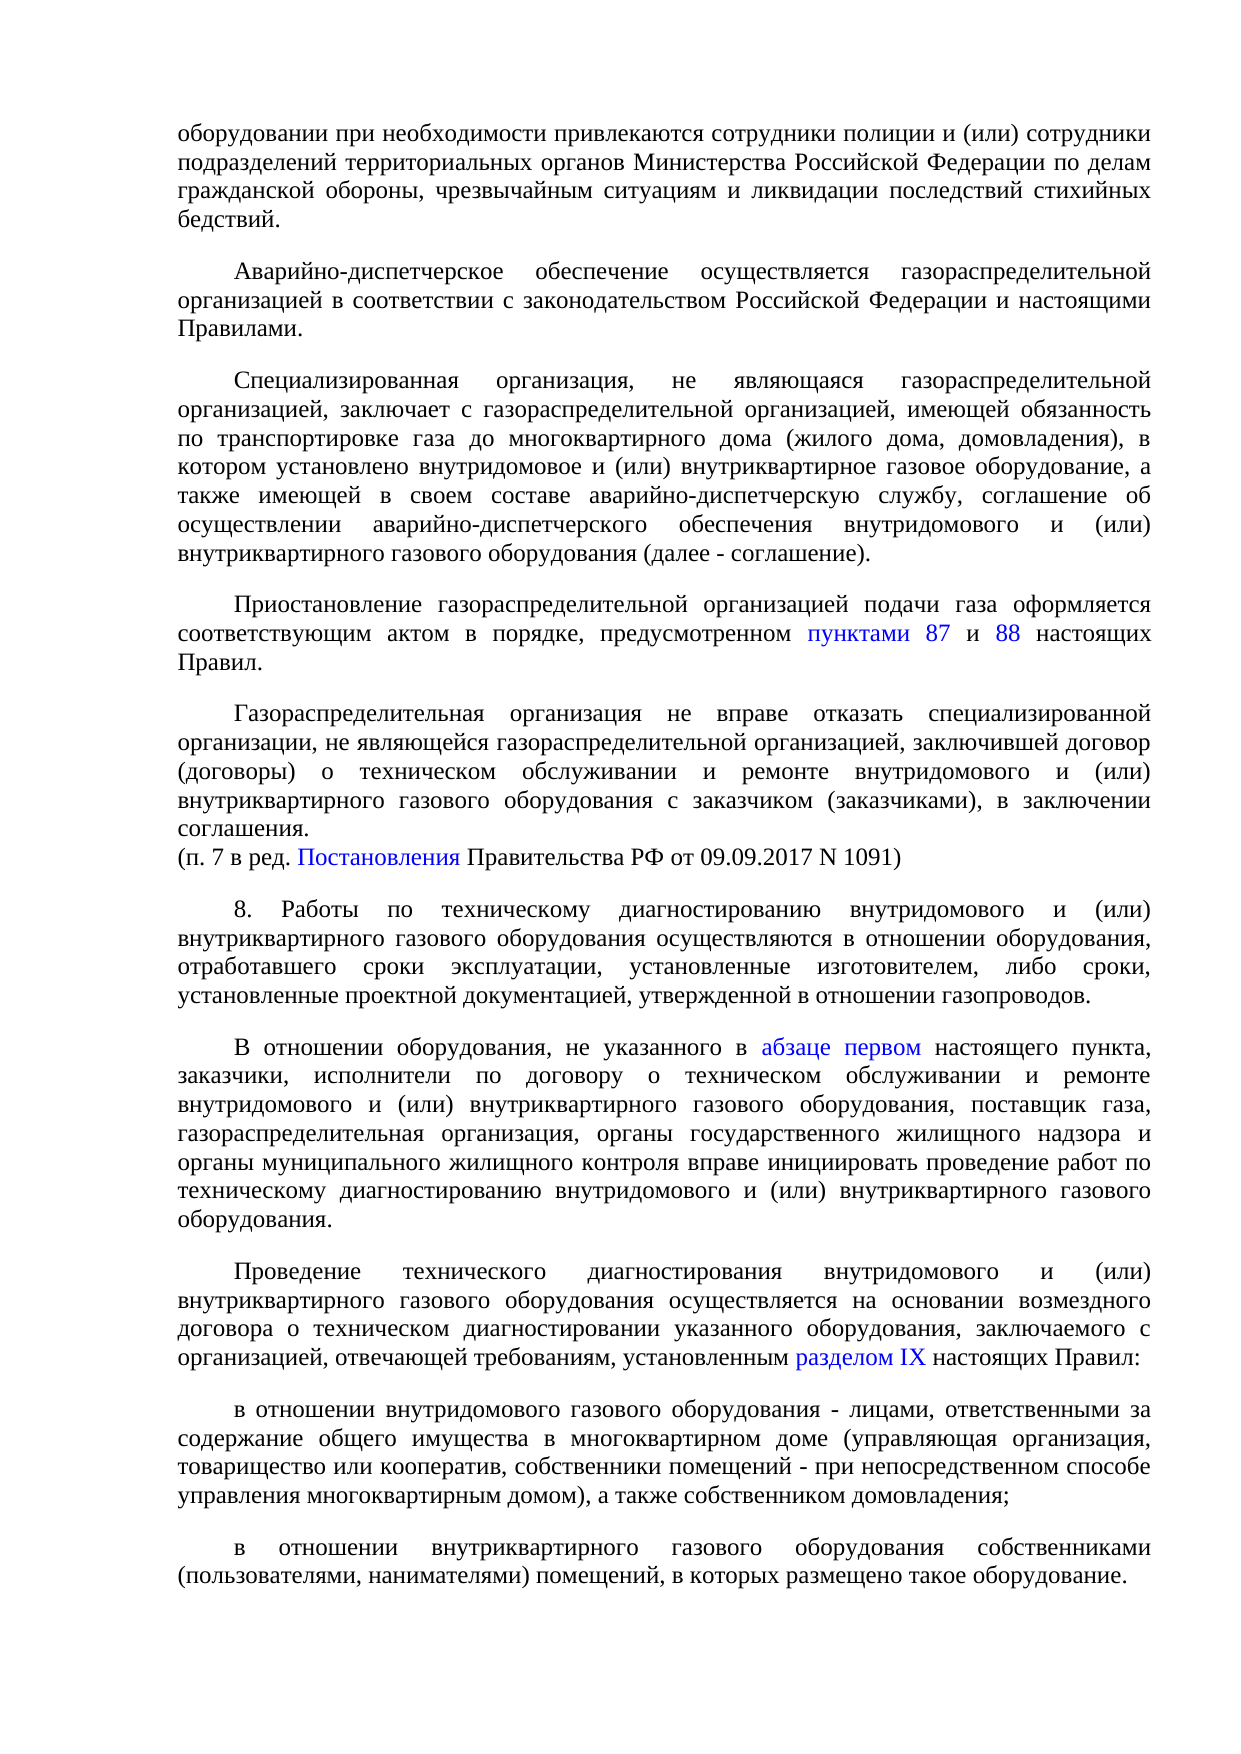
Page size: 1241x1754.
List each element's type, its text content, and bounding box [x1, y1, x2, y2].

text Газораспределительная организация не вправе отказать специализированной организации, не являющейся газораспределительной организацией, заключившей договор (договоры) о техническом обслуживании и ремонте внутридомового и (или) внутриквартирного газового оборудования с заказчиком (заказчиками), в заключении соглашения. [177, 698, 1152, 842]
text Приостановление газораспределительной организацией подачи газа оформляется соответствующим актом в порядке, предусмотренном пунктами 87 и 88 настоящих Правил. [177, 589, 1152, 676]
text Аварийно-диспетчерское обеспечение осуществляется газораспределительной организацией в соответствии с законодательством Российской Федерации и настоящими Правилами. [177, 256, 1152, 342]
text в отношении внутриквартирного газового оборудования собственниками (пользователями, нанимателями) помещений, в которых размещено такое оборудование. [177, 1532, 1152, 1589]
text В отношении оборудования, не указанного в абзаце первом настоящего пункта, заказчики, исполнители по договору о техническом обслуживании и ремонте внутридомового и (или) внутриквартирного газового оборудования, поставщик газа, газораспределительная организация, органы государственного жилищного надзора и органы муниципального жилищного контроля вправе инициировать проведение работ по техническому диагностированию внутридомового и (или) внутриквартирного газового оборудования. [177, 1032, 1152, 1233]
text (п. 7 в ред. Постановления Правительства РФ от 09.09.2017 N 1091) [177, 842, 1152, 871]
text Специализированная организация, не являющаяся газораспределительной организацией, заключает с газораспределительной организацией, имеющей обязанность по транспортировке газа до многоквартирного дома (жилого дома, домовладения), в котором установлено внутридомовое и (или) внутриквартирное газовое оборудование, а также имеющей в своем составе аварийно-диспетчерскую службу, соглашение об осуществлении аварийно-диспетчерского обеспечения внутридомового и (или) внутриквартирного газового оборудования (далее - соглашение). [177, 365, 1152, 566]
text в отношении внутридомового газового оборудования - лицами, ответственными за содержание общего имущества в многоквартирном доме (управляющая организация, товарищество или кооператив, собственники помещений - при непосредственном способе управления многоквартирным домом), а также собственником домовладения; [177, 1394, 1152, 1509]
text Проведение технического диагностирования внутридомового и (или) внутриквартирного газового оборудования осуществляется на основании возмездного договора о техническом диагностировании указанного оборудования, заключаемого с организацией, отвечающей требованиям, установленным разделом IX настоящих Правил: [177, 1256, 1152, 1371]
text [177, 118, 1152, 233]
text 8. Работы по техническому диагностированию внутридомового и (или) внутриквартирного газового оборудования осуществляются в отношении оборудования, отработавшего сроки эксплуатации, установленные изготовителем, либо сроки, установленные проектной документацией, утвержденной в отношении газопроводов. [177, 894, 1152, 1009]
